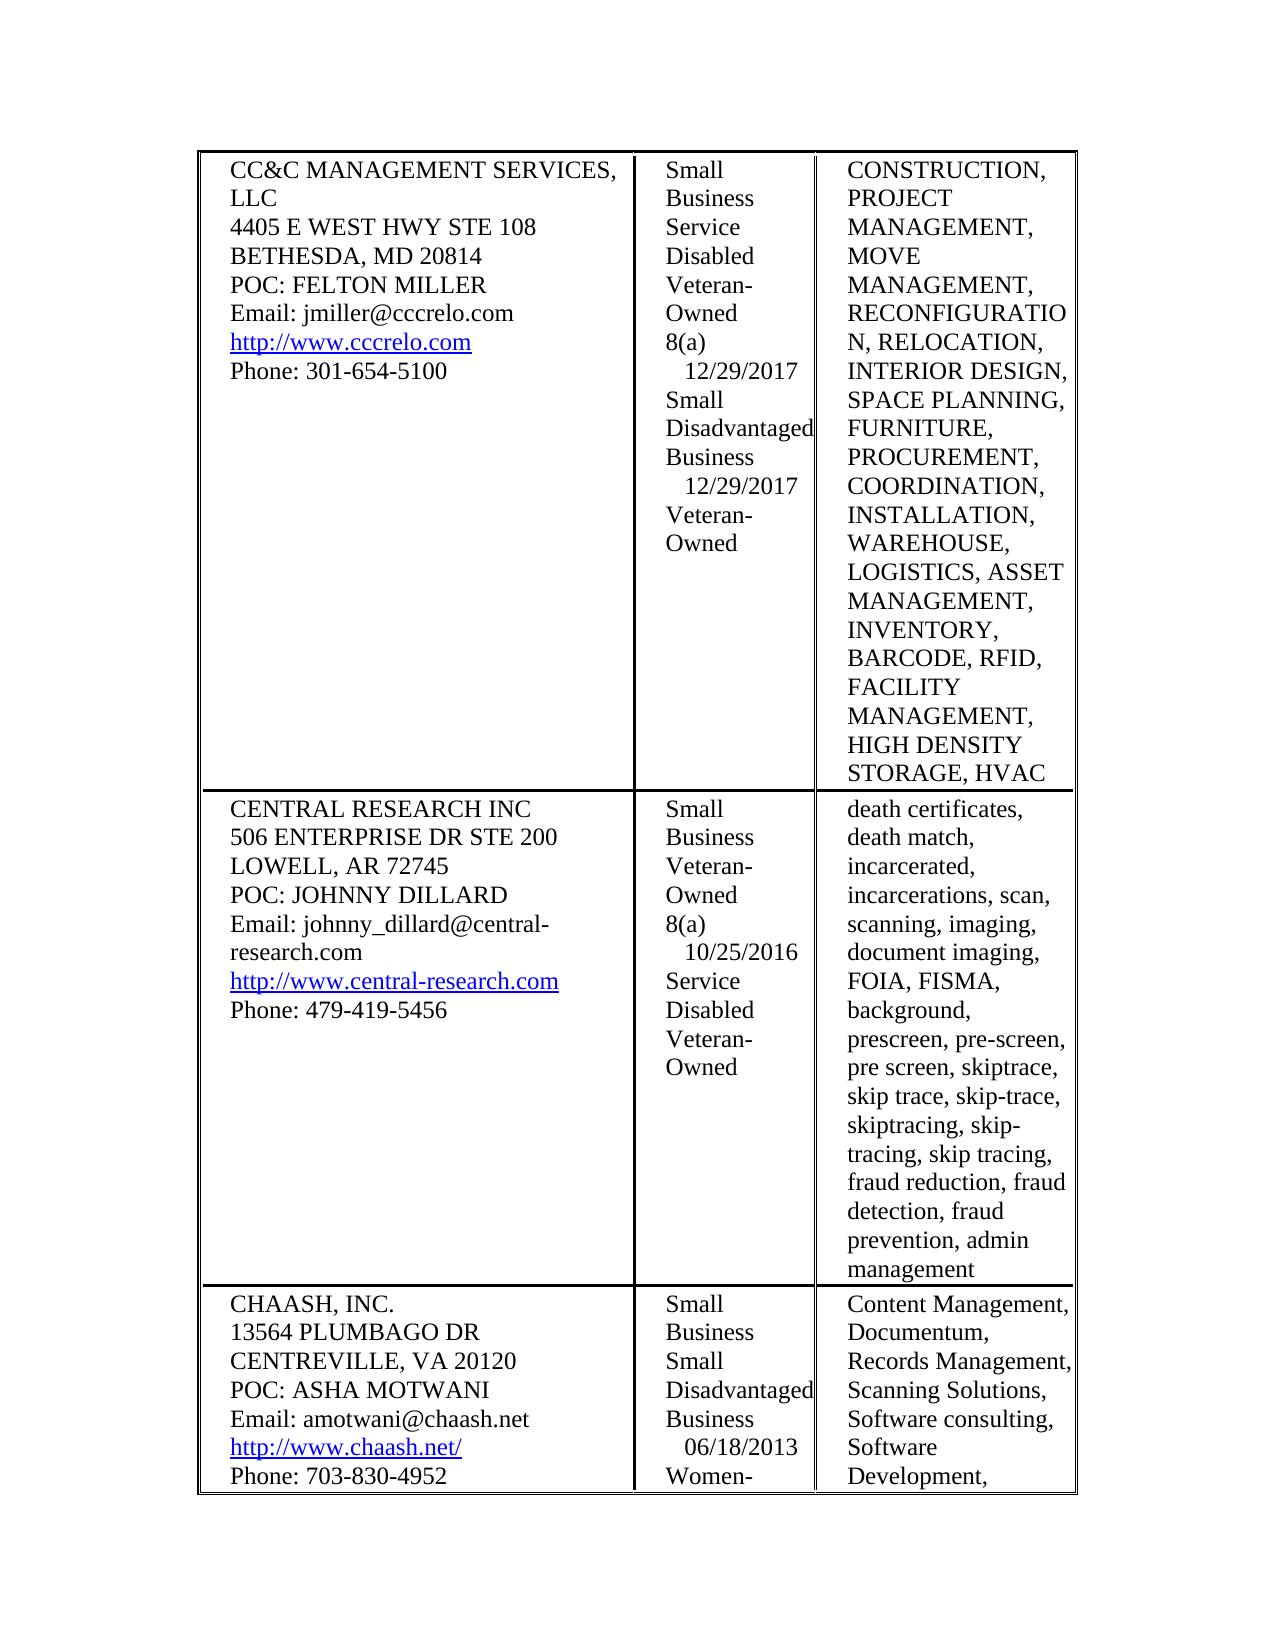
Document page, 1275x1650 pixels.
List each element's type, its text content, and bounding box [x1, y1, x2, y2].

table_cell death certificates, death match, incarcerated, incarcerations, scan, scanning, imaging, document imaging, FOIA, FISMA, background, prescreen, pre-screen, pre screen, skiptrace, skip trace, skip-trace, skiptracing, skip-tracing, skip tracing, fraud reduction, fraud detection, fraud prevention, admin management [817, 789, 1075, 1284]
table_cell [634, 1287, 816, 1492]
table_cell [201, 1284, 634, 1492]
table_cell CENTRAL RESEARCH INC 506 ENTERPRISE DR STE 200 LOWELL, AR 72745 POC: JOHNNY DILLARD Email: johnny_dillard@central-research.com http://www.central-research.com Phone: 479-419-5456 [201, 789, 633, 1284]
table_cell Small Business Veteran-Owned 8(a) 10/25/2016 Service Disabled Veteran-Owned [636, 792, 814, 1284]
table_cell Small Business Service Disabled Veteran-Owned 8(a) 12/29/2017 Small Disadvantaged Business 12/29/2017 Veteran-Owned [634, 153, 816, 789]
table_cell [816, 1284, 1075, 1492]
table_cell CONSTRUCTION, PROJECT MANAGEMENT, MOVE MANAGEMENT, RECONFIGURATION, RELOCATION, INTERIOR DESIGN, SPACE PLANNING, FURNITURE, PROCUREMENT, COORDINATION, INSTALLATION, WAREHOUSE, LOGISTICS, ASSET MANAGEMENT, INVENTORY, BARCODE, RFID, FACILITY MANAGEMENT, HIGH DENSITY STORAGE, HVAC [816, 153, 1075, 789]
table_cell CC&C MANAGEMENT SERVICES, LLC 4405 E WEST HWY STE 108 BETHESDA, MD 20814 POC: FELTON MILLER Email: jmiller@cccrelo.com http://www.cccrelo.com Phone: 301-654-5100 [201, 152, 634, 789]
